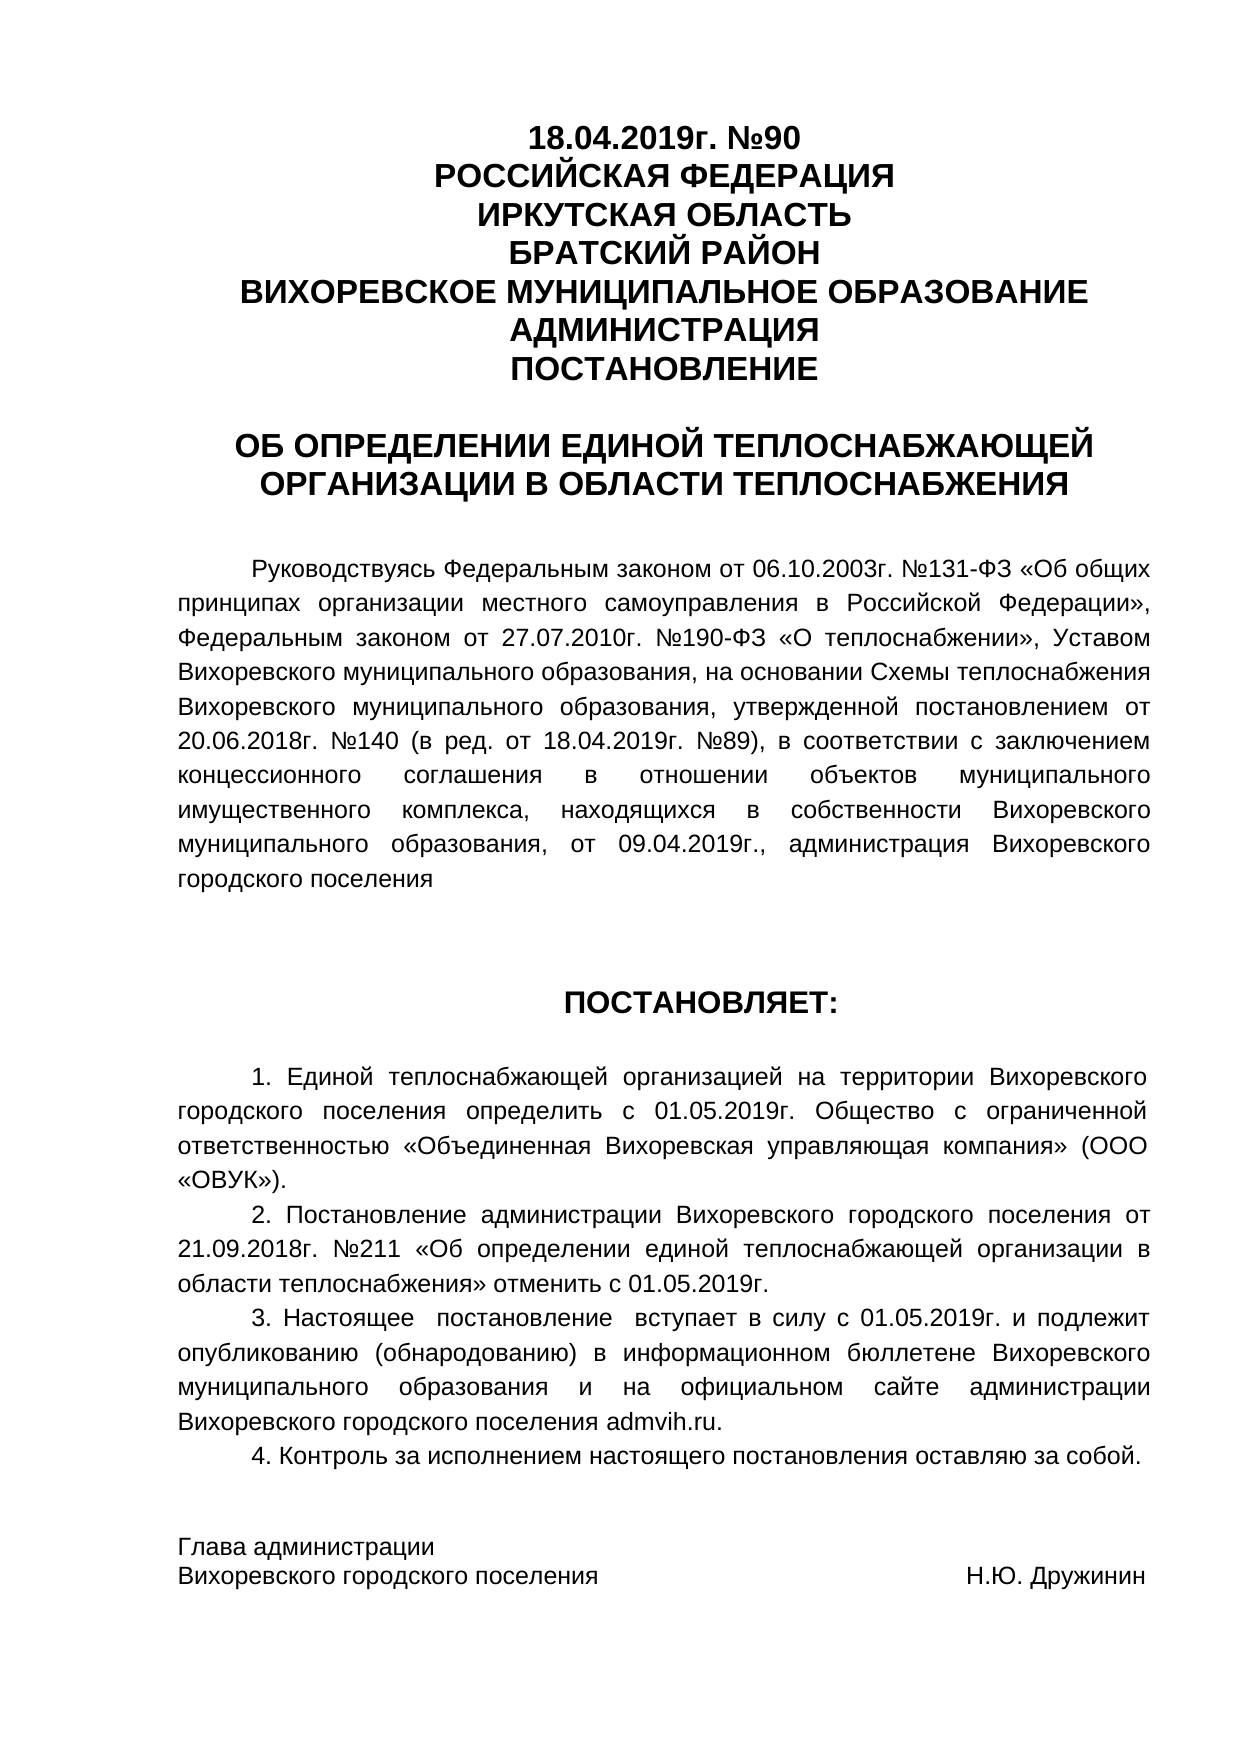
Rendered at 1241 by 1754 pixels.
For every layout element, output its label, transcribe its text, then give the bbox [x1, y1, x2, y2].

text 18.04.2019г. №90 [177, 118, 1152, 157]
text 3. Настоящее постановление вступает в силу с 01.05.2019г. и подлежит опубликованию (обнародованию) в информационном бюллетене Вихоревского муниципального образования и на официальном сайте администрации Вихоревского городского поселения admvih.ru. [177, 1303, 1152, 1435]
text ВИХОРЕВСКОЕ МУНИЦИПАЛЬНОЕ ОБРАЗОВАНИЕ [177, 272, 1152, 310]
text РОССИЙСКАЯ ФЕДЕРАЦИЯ [177, 157, 1152, 195]
text ПОСТАНОВЛЕНИЕ [177, 349, 1152, 387]
text 1. Единой теплоснабжающей организацией на территории Вихоревского городского поселения определить с 01.05.2019г. Общество с ограниченной ответственностью «Объединенная Вихоревская управляющая компания» (ООО «ОВУК»). [177, 1062, 1148, 1194]
text 2. Постановление администрации Вихоревского городского поселения от 21.09.2018г. №211 «Об определении единой теплоснабжающей организации в области теплоснабжения» отменить с 01.05.2019г. [177, 1199, 1152, 1297]
text Вихоревского городского поселения Н.Ю. Дружинин [177, 1561, 1152, 1590]
text Глава администрации [177, 1532, 1152, 1561]
text БРАТСКИЙ РАЙОН [177, 233, 1152, 272]
table_header Руководствуясь Федеральным законом от 06.10.2003г. №131-ФЗ «Об общих принципах организации местного самоуправления в Российской Федерации», Федеральным законом от 27.07.2010г. №190-ФЗ «О теплоснабжении», Уставом Вихоревского муниципального образования, на основании Схемы теплоснабжения Вихоревского муниципального образования, утвержденной постановлением от 20.06.2018г. №140 (в ред. от 18.04.2019г. №89), в соответствии с заключением концессионного соглашения в отношении объектов муниципального имущественного комплекса, находящихся в собственности Вихоревского муниципального образования, от 09.04.2019г., администрация Вихоревского городского поселения [166, 426, 1163, 984]
text ИРКУТСКАЯ ОБЛАСТЬ [177, 195, 1152, 233]
text АДМИНИСТРАЦИЯ [177, 310, 1152, 349]
text 4. Контроль за исполнением настоящего постановления оставляю за собой. [177, 1441, 1152, 1470]
text ПОСТАНОВЛЯЕТ: [177, 984, 1152, 1020]
